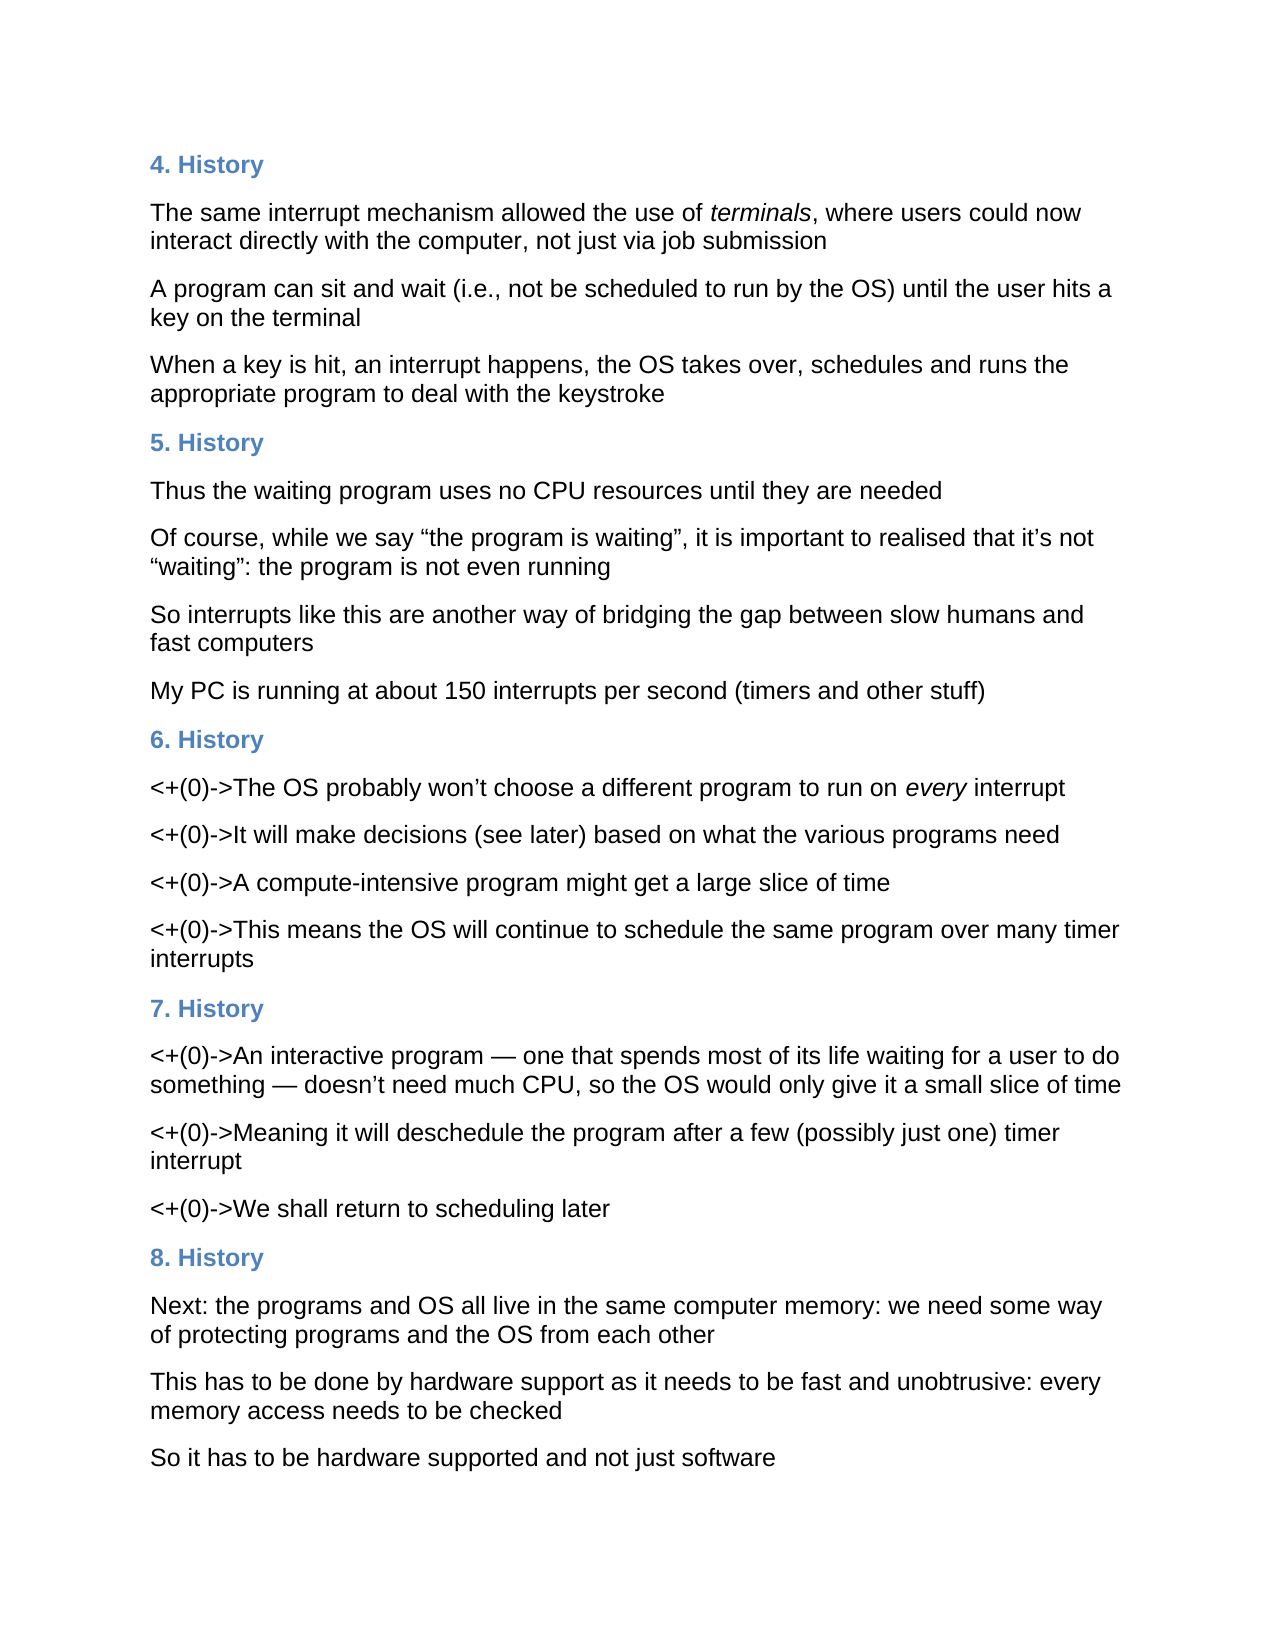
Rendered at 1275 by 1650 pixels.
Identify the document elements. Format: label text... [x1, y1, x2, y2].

text <+(0)->We shall return to scheduling later [150, 1194, 1125, 1222]
subtitle 4. History [150, 150, 1125, 179]
text <+(0)->It will make decisions (see later) based on what the various programs need [150, 820, 1125, 849]
text So it has to be hardware supported and not just software [150, 1443, 1125, 1472]
subtitle 8. History [150, 1243, 1125, 1272]
text <+(0)->This means the OS will continue to schedule the same program over many timer interrupts [150, 915, 1125, 973]
text <+(0)->A compute-intensive program might get a large slice of time [150, 868, 1125, 897]
text When a key is hit, an interrupt happens, the OS takes over, schedules and runs the appropriate program to deal with the keystroke [150, 350, 1125, 407]
text <+(0)->The OS probably won’t choose a different program to run on every interrupt [150, 773, 1125, 802]
text The same interrupt mechanism allowed the use of terminals, where users could now interact directly with the computer, not just via job submission [150, 197, 1125, 255]
text My PC is running at about 150 interrupts per second (timers and other stuff) [150, 676, 1125, 704]
text This has to be done by hardware support as it needs to be fast and unobtrusive: every memory access needs to be checked [150, 1367, 1125, 1424]
text Next: the programs and OS all live in the same computer memory: we need some way of protecting programs and the OS from each other [150, 1291, 1125, 1348]
text Of course, while we say “the program is waiting”, it is important to realised that it’s not “waiting”: the program is not even running [150, 523, 1125, 581]
subtitle 5. History [150, 428, 1125, 457]
subtitle 6. History [150, 725, 1125, 754]
text So interrupts like this are another way of bridging the gap between slow humans and fast computers [150, 599, 1125, 657]
text Thus the waiting program uses no CPU resources until they are needed [150, 476, 1125, 504]
subtitle 7. History [150, 994, 1125, 1022]
text <+(0)->An interactive program — one that spends most of its life waiting for a user to do something — doesn’t need much CPU, so the OS would only give it a small slice of time [150, 1041, 1125, 1099]
text <+(0)->Meaning it will deschedule the program after a few (possibly just one) timer interrupt [150, 1117, 1125, 1175]
text A program can sit and wait (i.e., not be scheduled to run by the OS) until the user hits a key on the terminal [150, 274, 1125, 331]
